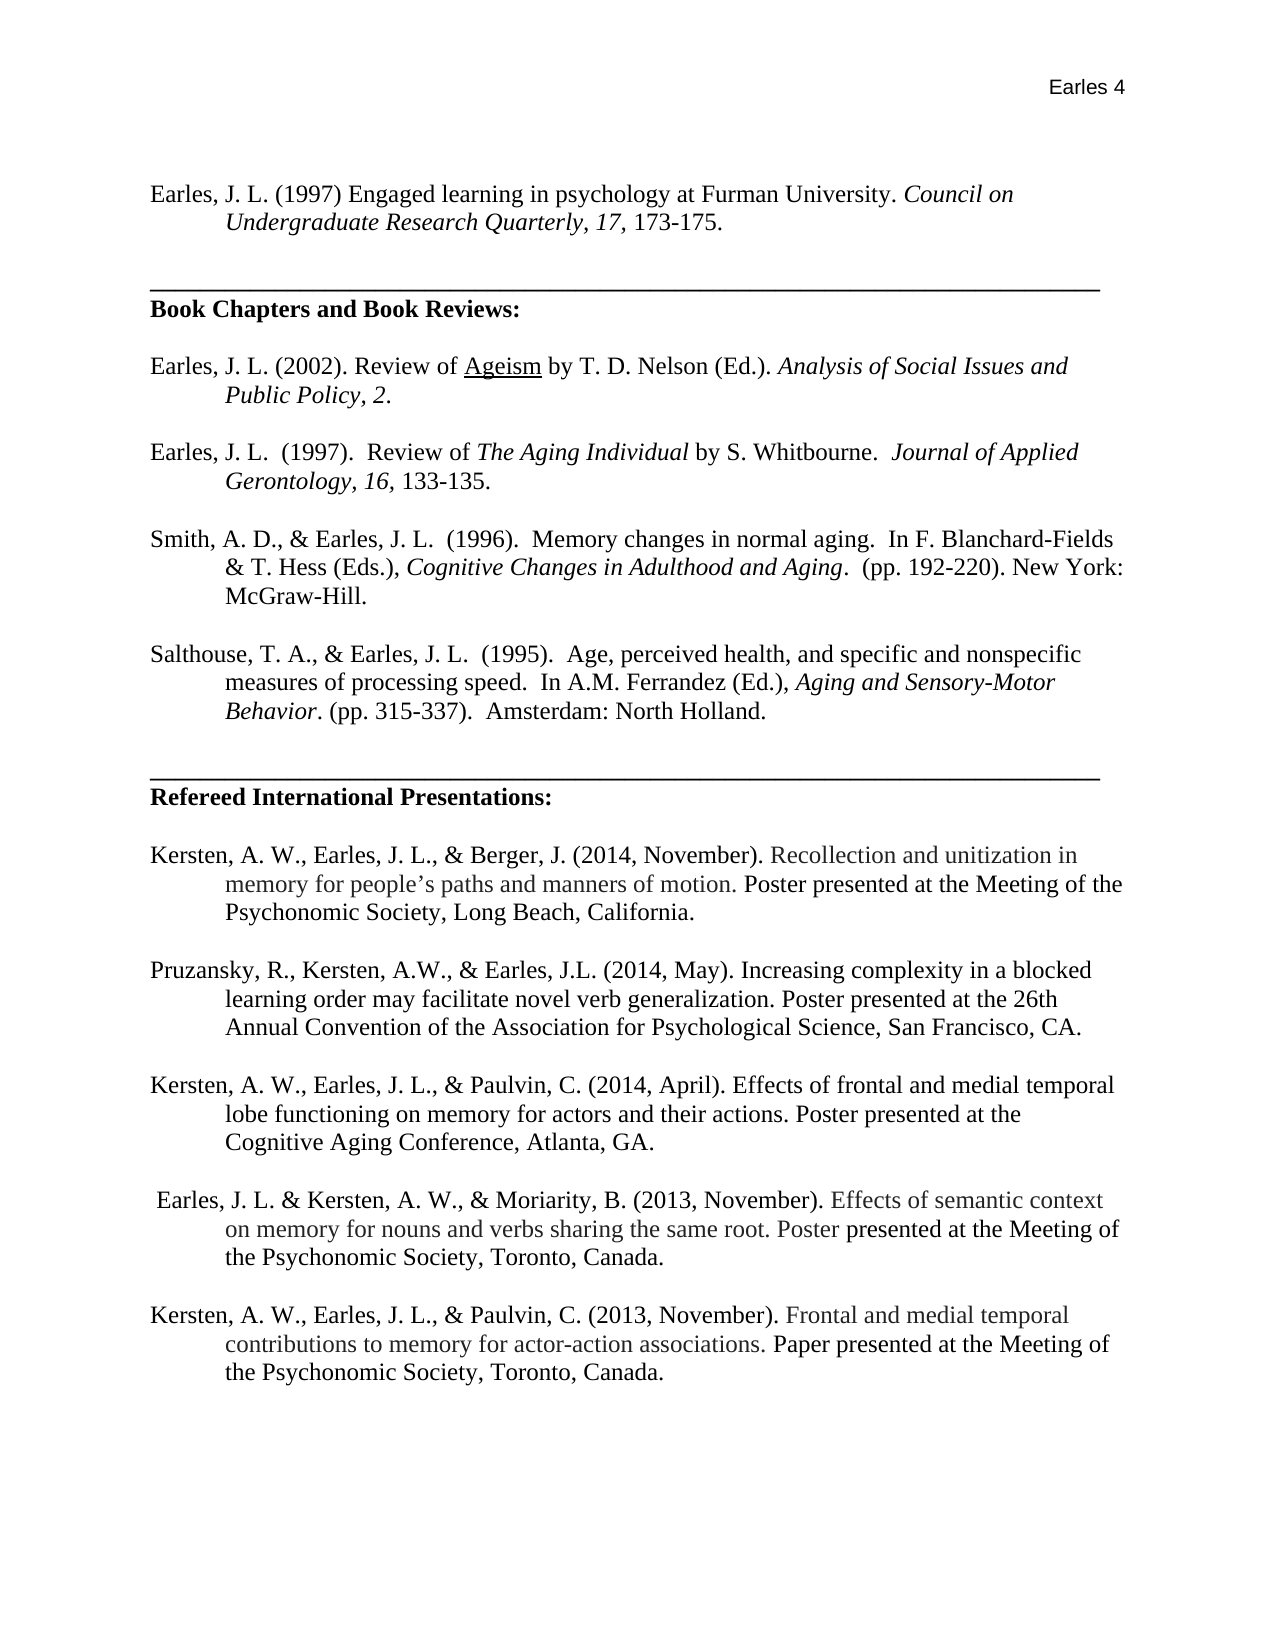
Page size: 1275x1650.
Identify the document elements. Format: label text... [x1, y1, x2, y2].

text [150, 265, 1125, 294]
text Pruzansky, R., Kersten, A.W., & Earles, J.L. (2014, May). Increasing complexity in a blocked learning order may facilitate novel verb generalization. Poster presented at the 26th Annual Convention of the Association for Psychological Science, San Francisco, CA. [150, 955, 1125, 1041]
text Refereed International Presentations: [150, 782, 1125, 811]
text Salthouse, T. A., & Earles, J. L. (1995). Age, perceived health, and specific and nonspecific measures of processing speed. In A.M. Ferrandez (Ed.), Aging and Sensory-Motor Behavior. (pp. 315-337). : . [150, 639, 1125, 725]
text ____________________________________________________________________________ [150, 754, 1125, 782]
text Earles, J. L. & Kersten, A. W., & Moriarity, B. (2013, November). Effects of semantic context on memory for nouns and verbs sharing the same root. Poster presented at the Meeting of the Psychonomic Society, Toronto, Canada. [150, 1185, 1125, 1271]
text Earles, J. L. (1997). Review of The Aging Individual by . Journal of Applied Gerontology, 16, 133-135. [150, 437, 1125, 495]
text Kersten, A. W., Earles, J. L., & Berger, J. (2014, November). Recollection and unitization in memory for people’s paths and manners of motion. Poster presented at the Meeting of the Psychonomic Society, Long Beach, California. [150, 840, 1125, 926]
text Book Chapters and Book Reviews: [150, 294, 1125, 322]
text Smith, A. D., & Earles, J. L. (1996). Memory changes in normal aging. In F. Blanchard-Fields & T. Hess (Eds.), Cognitive Changes in Adulthood and Aging. (pp. 192-220). : McGraw-Hill. [150, 524, 1125, 610]
text Earles, J. L. (1997) Engaged learning in psychology at . Council on Undergraduate Research Quarterly, 17, 173-175. [150, 179, 1125, 236]
text Kersten, A. W., Earles, J. L., & Paulvin, C. (2013, November). Frontal and medial temporal contributions to memory for actor-action associations. Paper presented at the Meeting of the Psychonomic Society, Toronto, Canada. [150, 1300, 1125, 1386]
text Earles, J. L. (2002). Review of Ageism by T. D. Nelson (Ed.). Analysis of Social Issues and Public Policy, 2. [150, 351, 1125, 409]
text Kersten, A. W., Earles, J. L., & Paulvin, C. (2014, April). Effects of frontal and medial temporal lobe functioning on memory for actors and their actions. Poster presented at the Cognitive Aging Conference, Atlanta, GA. [150, 1070, 1125, 1156]
